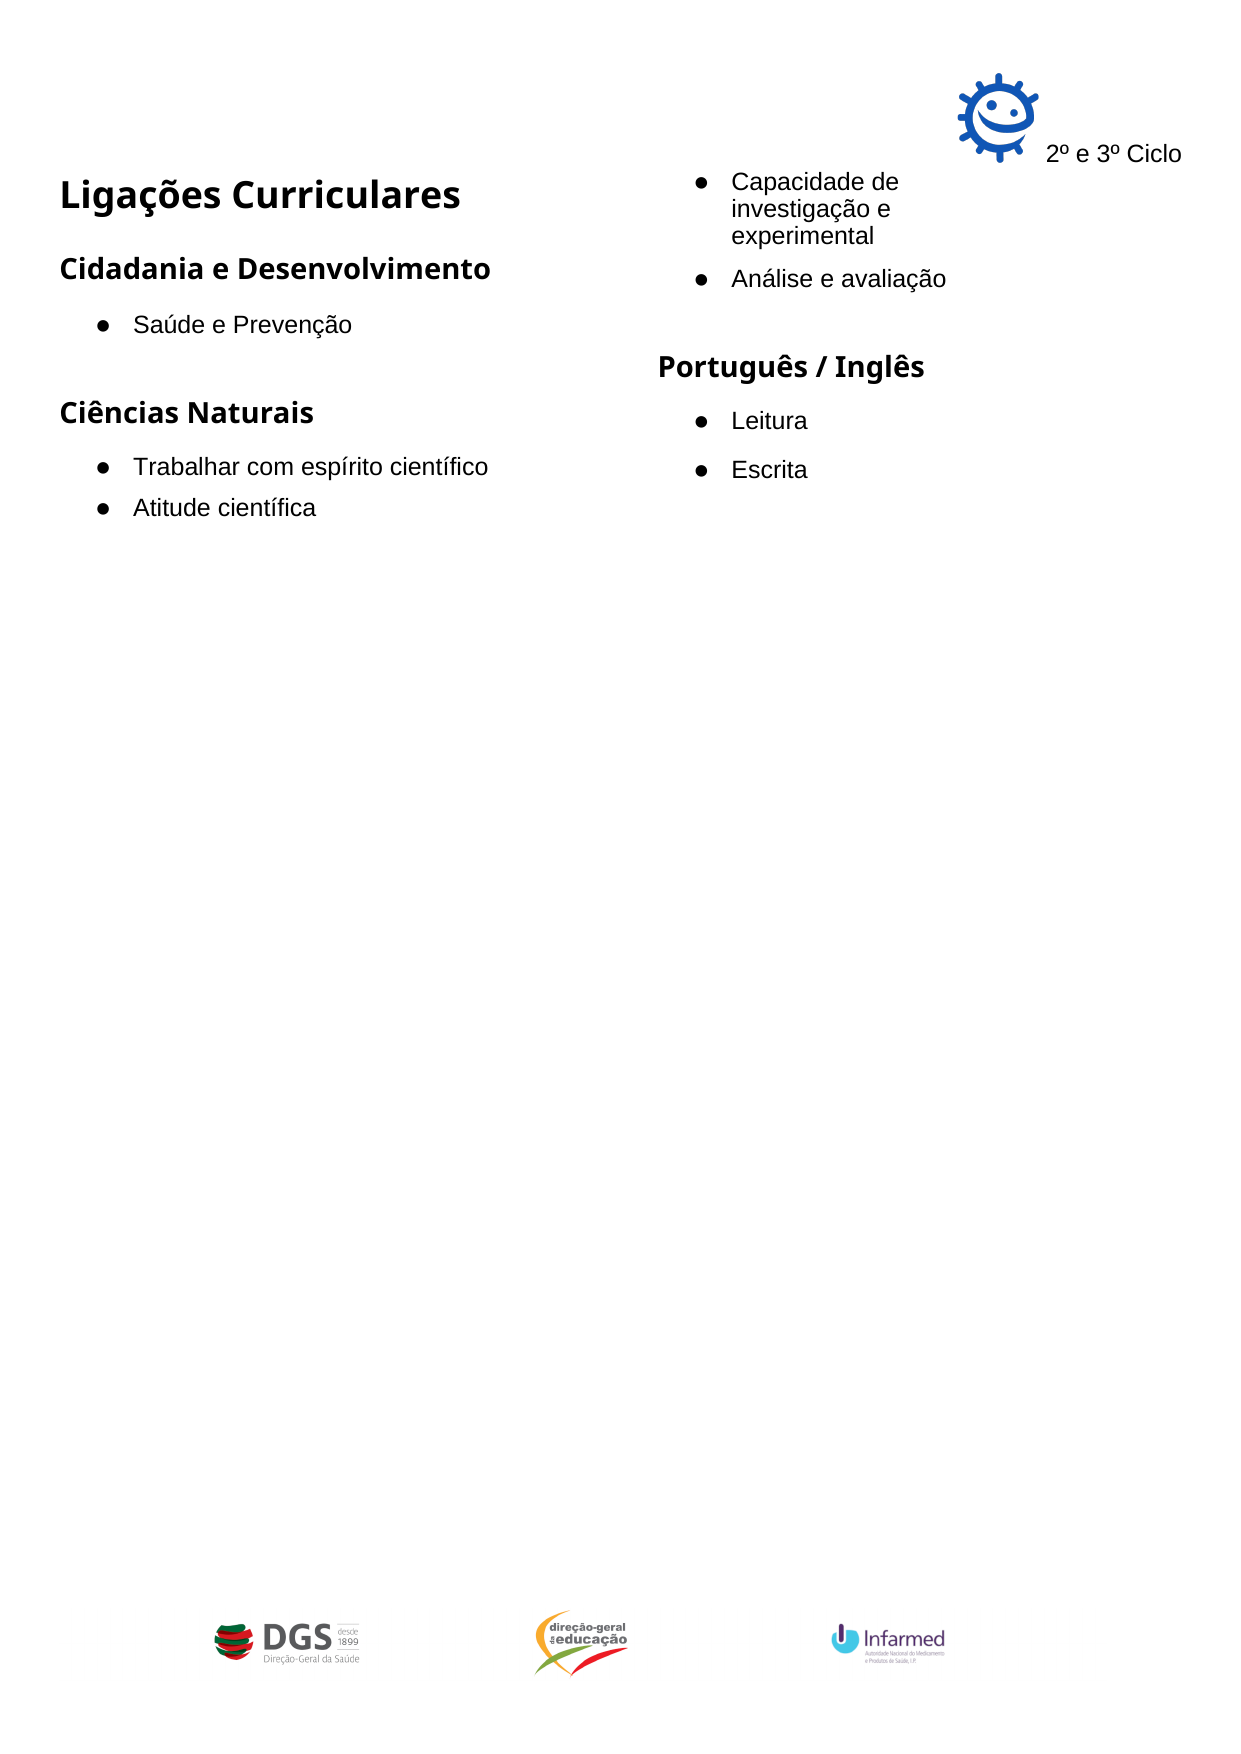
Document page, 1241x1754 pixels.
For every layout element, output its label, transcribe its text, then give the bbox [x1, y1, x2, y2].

list Análise e avaliação [694, 263, 1182, 293]
list Leitura [694, 405, 1182, 435]
list Saúde e Prevenção [95, 309, 583, 339]
subtitle Ligações Curriculares [59, 168, 583, 219]
subtitle Português / Inglês [657, 346, 1182, 386]
picture [957, 73, 1039, 163]
picture [59, 1608, 1108, 1681]
list Trabalhar com espírito científico [95, 451, 583, 481]
list Capacidade de investigação e experimental [694, 168, 1009, 250]
list Escrita [694, 454, 1182, 485]
subtitle Cidadania e Desenvolvimento [59, 248, 583, 288]
list Atitude científica [95, 492, 583, 523]
subtitle Ciências Naturais [59, 392, 583, 432]
